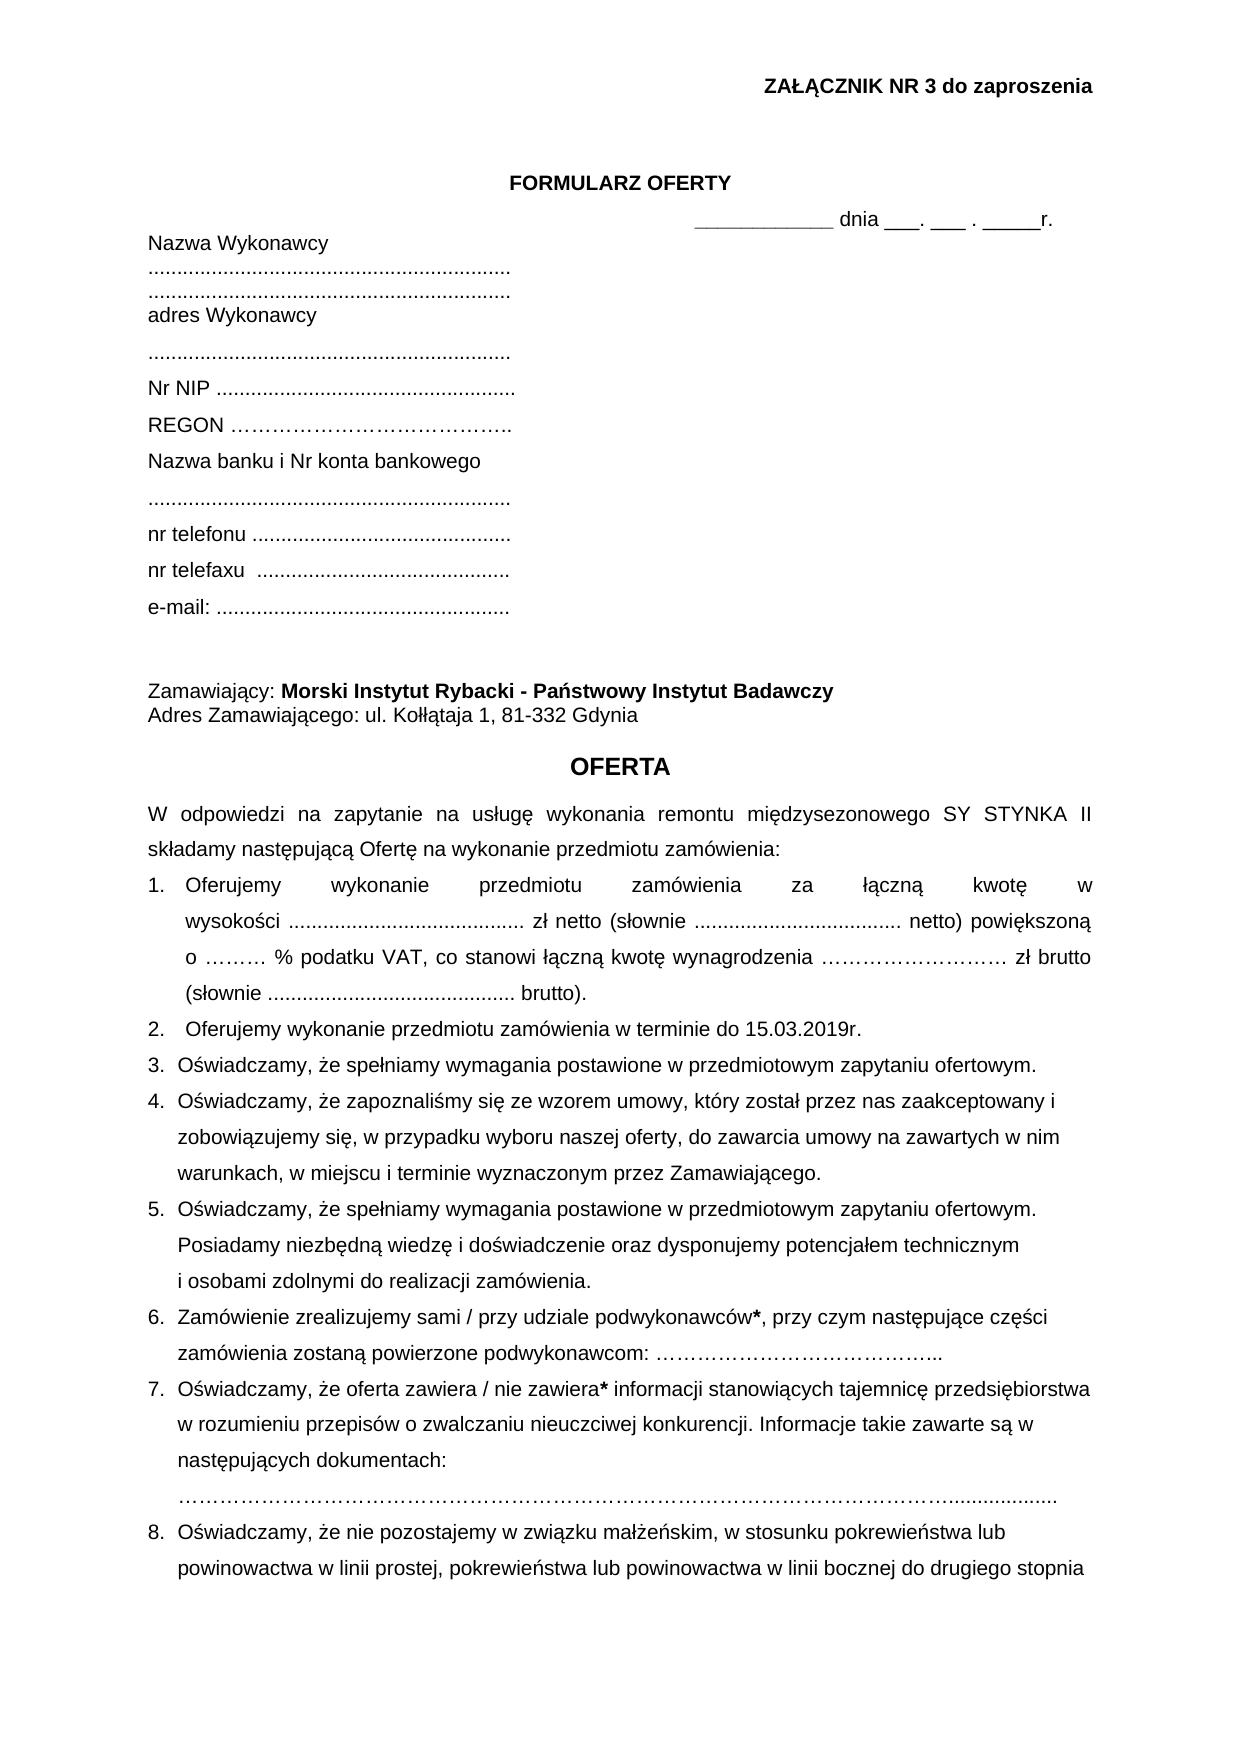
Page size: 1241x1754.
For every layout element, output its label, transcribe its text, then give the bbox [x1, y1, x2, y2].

text ............................................................... [148, 279, 1093, 303]
list Zamówienie zrealizujemy sami / przy udziale podwykonawców*, przy czym następujące części zamówienia zostaną powierzone podwykonawcom: …………………………………... [148, 1304, 1093, 1364]
text ............................................................... [148, 339, 1093, 363]
list Oferujemy wykonanie przedmiotu zamówienia za łączną kwotę w wysokości ......................................... zł netto (słownie .................................... netto) powiększoną o ……… % podatku VAT, co stanowi łączną kwotę wynagrodzenia ……………………… zł brutto (słownie ........................................... brutto). [148, 873, 1093, 1005]
text Nazwa banku i Nr konta bankowego [148, 449, 1093, 473]
list Oświadczamy, że oferta zawiera / nie zawiera* informacji stanowiących tajemnicę przedsiębiorstwa w rozumieniu przepisów o zwalczaniu nieuczciwej konkurencji. Informacje takie zawarte są w następujących dokumentach: [148, 1376, 1093, 1472]
text Adres Zamawiającego: ul. Kołłątaja 1, 81-332 Gdynia [148, 703, 1093, 727]
text ............................................................... [148, 485, 1093, 509]
subtitle oferta [148, 752, 1093, 781]
text e-mail: ................................................... [148, 595, 1093, 619]
text FORMULARZ OFERTY [148, 171, 1093, 195]
text nr telefaxu ............................................ [148, 558, 1093, 582]
text Zamawiający: Morski Instytut Rybacki - Państwowy Instytut Badawczy [148, 679, 1093, 703]
text nr telefonu ............................................. [148, 522, 1093, 546]
text adres Wykonawcy [148, 303, 1093, 327]
text REGON ………………………………….. [148, 412, 1093, 436]
text W odpowiedzi na zapytanie na usługę wykonania remontu międzysezonowego SY STYNKA II składamy następującą Ofertę na wykonanie przedmiotu zamówienia: [148, 801, 1093, 861]
list Oświadczamy, że spełniamy wymagania postawione w przedmiotowym zapytaniu ofertowym. [148, 1053, 1093, 1077]
text ............................................................... [148, 255, 1093, 279]
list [148, 1520, 1093, 1580]
text ZAŁĄCZNIK NR 3 do zaproszenia [148, 74, 1093, 98]
text Nazwa Wykonawcy [148, 231, 1093, 255]
list Oferujemy wykonanie przedmiotu zamówienia w terminie do 15.03.2019r. [148, 1017, 1093, 1041]
list Oświadczamy, że spełniamy wymagania postawione w przedmiotowym zapytaniu ofertowym. Posiadamy niezbędną wiedzę i doświadczenie oraz dysponujemy potencjałem technicznym i osobami zdolnymi do realizacji zamówienia. [148, 1197, 1093, 1292]
text …………………………………………………………………………………………………................... [177, 1484, 1093, 1508]
text ____________ dnia ___. ___ . _____r. [694, 207, 1093, 231]
list Oświadczamy, że zapoznaliśmy się ze wzorem umowy, który został przez nas zaakceptowany i zobowiązujemy się, w przypadku wyboru naszej oferty, do zawarcia umowy na zawartych w nim warunkach, w miejscu i terminie wyznaczonym przez Zamawiającego. [148, 1089, 1093, 1185]
text Nr NIP .................................................... [148, 376, 1093, 400]
